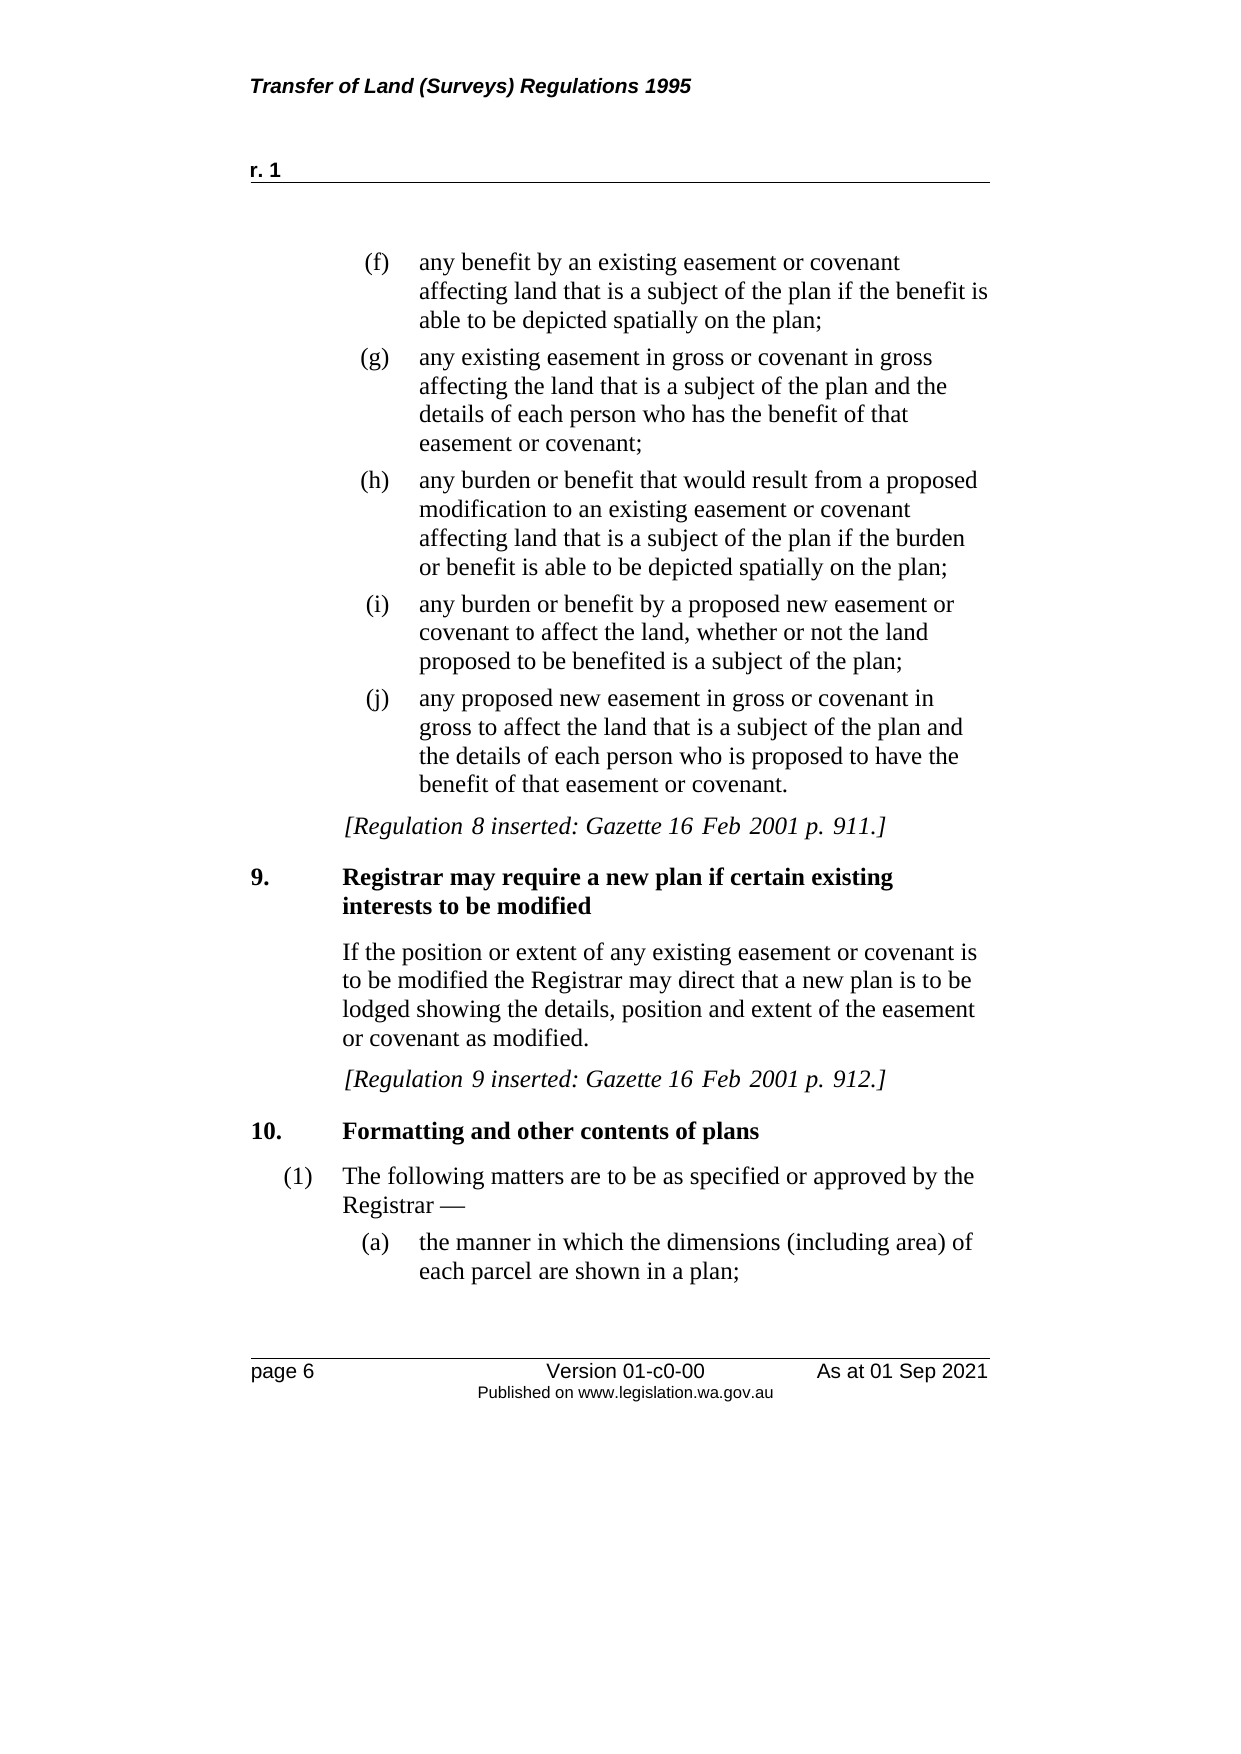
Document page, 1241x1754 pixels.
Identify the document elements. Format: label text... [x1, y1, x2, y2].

subtitle 10. Formatting and other contents of plans [251, 1116, 990, 1144]
text If the position or extent of any existing easement or covenant is to be modified the Registrar may direct that a new plan is to be lodged showing the details, position and extent of the easement or covenant as modified. [251, 937, 990, 1052]
text [Regulation 9 inserted: Gazette 16 Feb 2001 p. 912.] [251, 1064, 990, 1093]
text [Regulation 8 inserted: Gazette 16 Feb 2001 p. 911.] [251, 811, 990, 839]
subtitle 9. Registrar may require a new plan if certain existing interests to be modified [251, 862, 990, 920]
text (i) any burden or benefit by a proposed new easement or covenant to affect the land, whether or not the land proposed to be benefited is a subject of the plan; [251, 589, 990, 675]
text (h) any burden or benefit that would result from a proposed modification to an existing easement or covenant affecting land that is a subject of the plan if the burden or benefit is able to be depicted spatially on the plan; [251, 465, 990, 580]
text (j) any proposed new easement in gross or covenant in gross to affect the land that is a subject of the plan and the details of each person who is proposed to have the benefit of that easement or covenant. [251, 683, 990, 798]
text (a) the manner in which the dimensions (including area) of each parcel are shown in a plan; [251, 1227, 990, 1284]
text (1) The following matters are to be as specified or approved by the Registrar — [251, 1161, 990, 1219]
text (g) any existing easement in gross or covenant in gross affecting the land that is a subject of the plan and the details of each person who has the benefit of that easement or covenant; [251, 342, 990, 457]
text (f) any benefit by an existing easement or covenant affecting land that is a subject of the plan if the benefit is able to be depicted spatially on the plan; [251, 247, 990, 334]
